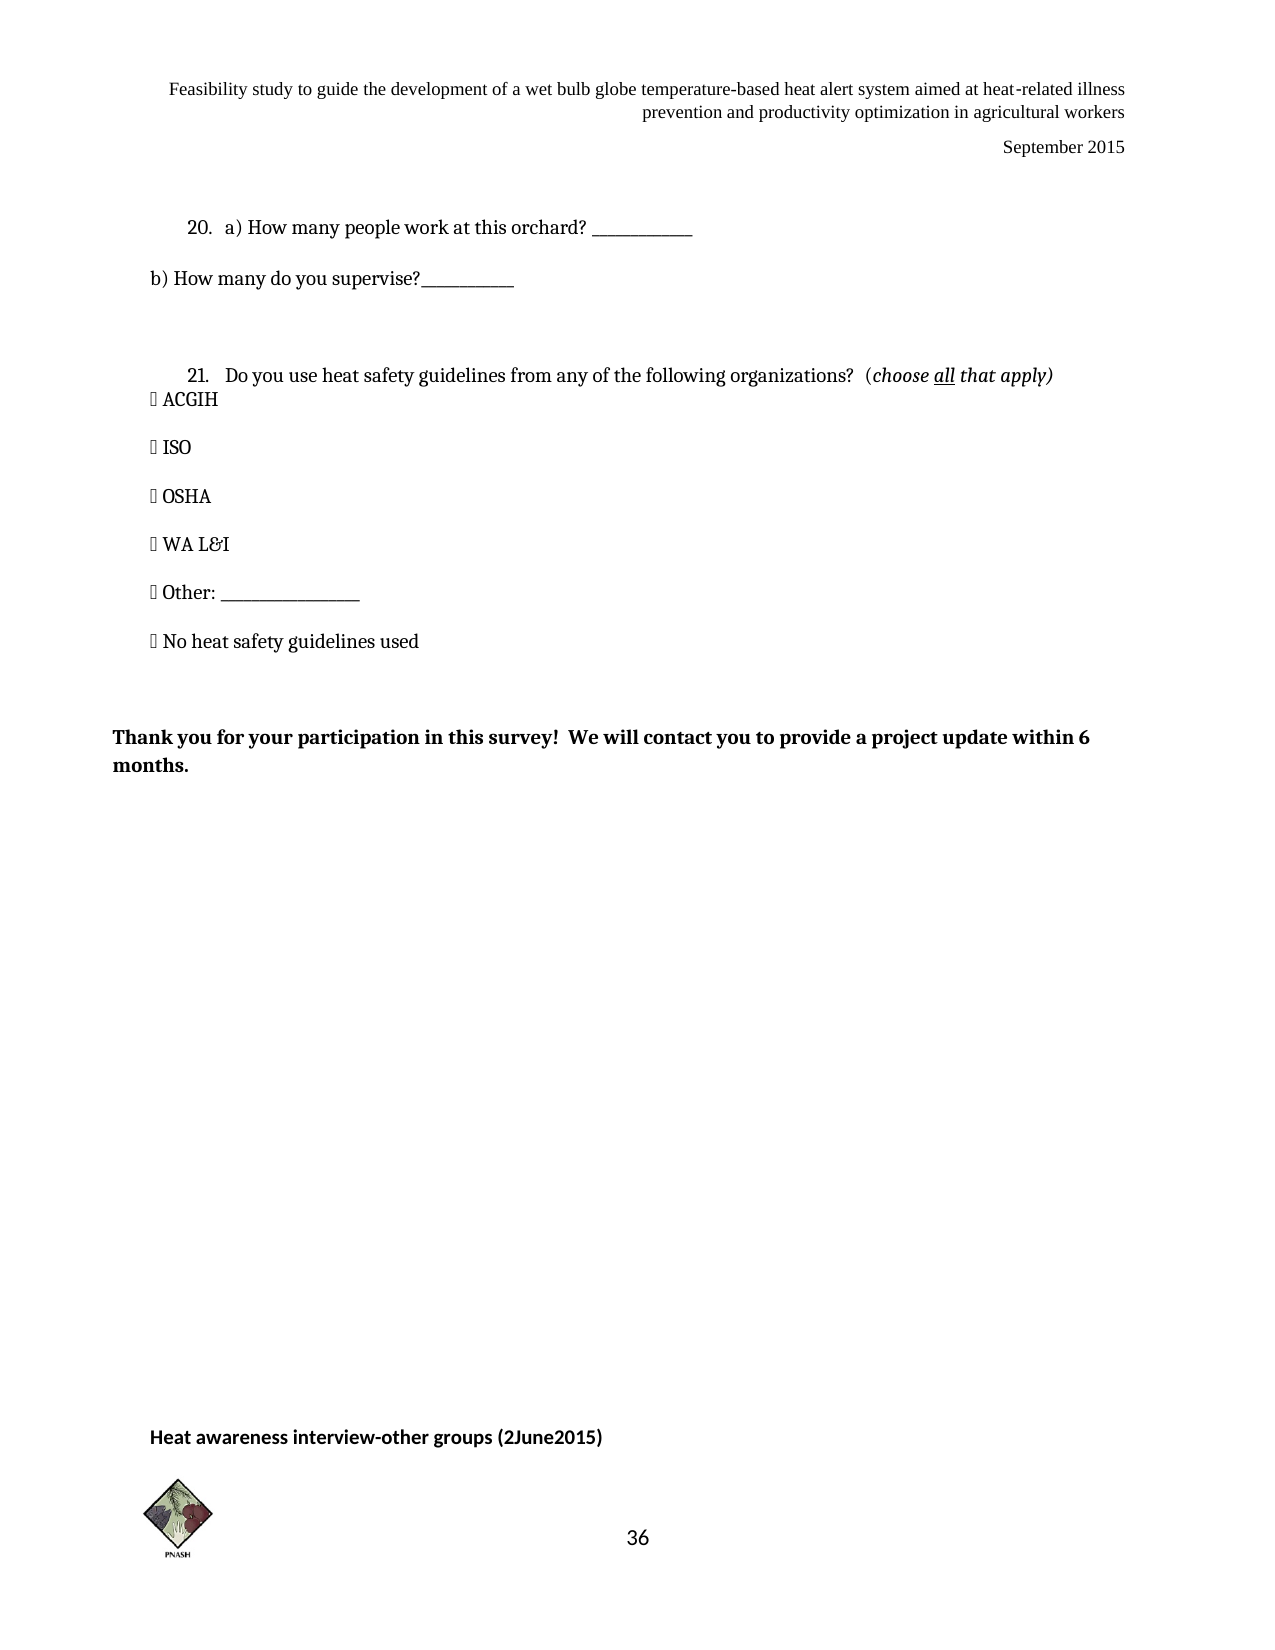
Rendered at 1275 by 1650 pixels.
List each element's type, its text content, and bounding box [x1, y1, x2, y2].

text ACGIH [150, 388, 1162, 412]
text No heat safety guidelines used [150, 629, 1162, 653]
list Do you use heat safety guidelines from any of the following organizations? (choose all that apply) [187, 364, 1162, 388]
text ISO [150, 436, 1162, 460]
text OSHA [150, 484, 1162, 508]
text WA L&I [150, 533, 1162, 557]
text Thank you for your participation in this survey! We will contact you to provide a project update within 6 months. [112, 726, 1162, 777]
list b) How many do you supervise?____________ [150, 267, 1162, 291]
list a) How many people work at this orchard? _____________ [150, 216, 1125, 239]
text Other: __________________ [150, 581, 1162, 605]
picture [140, 1475, 215, 1564]
text Heat awareness interview-other groups (2June2015) [150, 1424, 1125, 1450]
